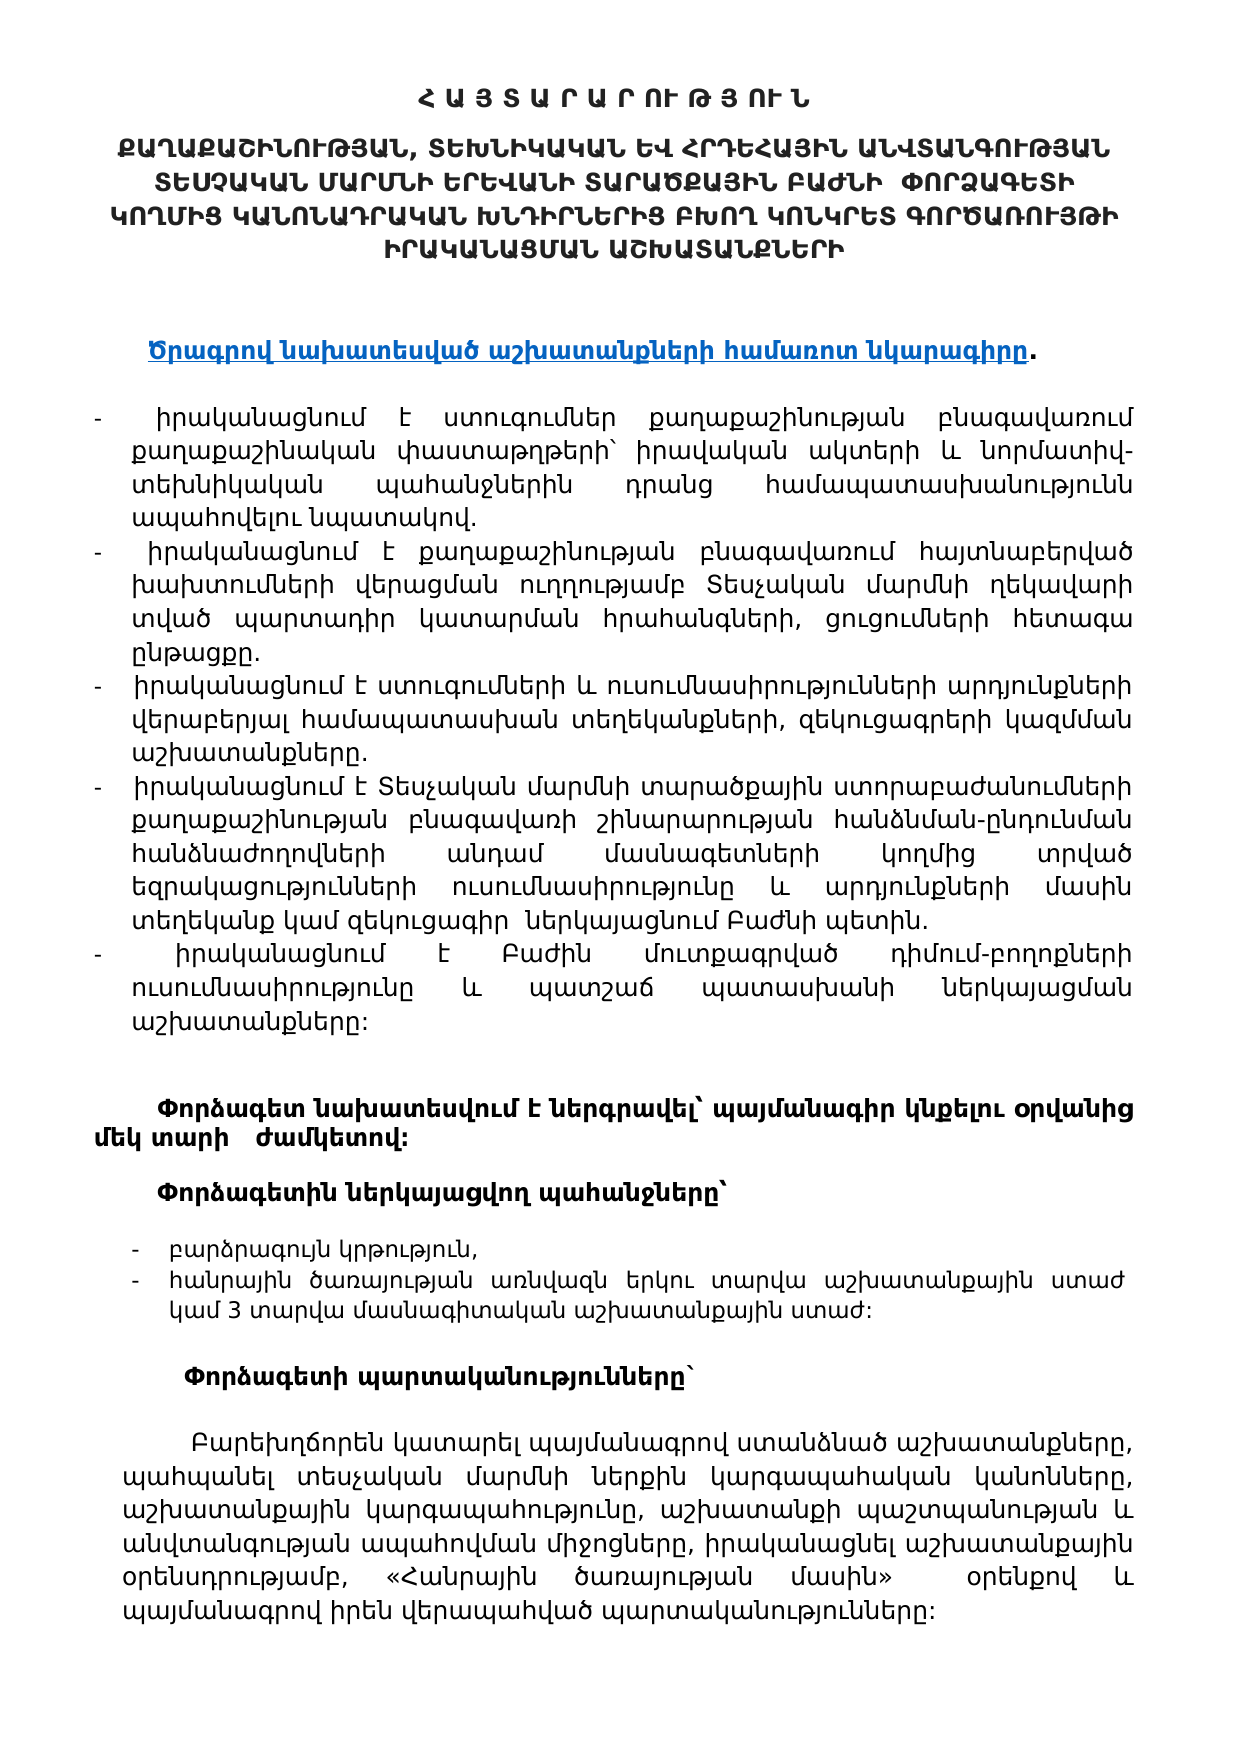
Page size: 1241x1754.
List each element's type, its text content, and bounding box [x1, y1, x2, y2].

text Ծրագրով նախատեսված աշխատանքների համառոտ նկարագիրը. [131, 336, 1134, 365]
text Բարեխղճորեն կատարել պայմանագրով ստանձնած աշխատանքները, պահպանել տեսչական մարմնի ներքին կարգապահական կանոնները, աշխատանքային կարգապահությունը, աշխատանքի պաշտպանության և անվտանգության ապահովման միջոցները, իրականացնել աշխատանքային օրենսդրությամբ, «Հանրային ծառայության մասին» օրենքով և պայմանագրով իրեն վերապահված պարտականությունները: [122, 1428, 1134, 1625]
list բարձրագույն կրթություն, [94, 1236, 1125, 1263]
text Փորձագետի պարտականությունները` [141, 1362, 1134, 1424]
text Հ Ա Յ Տ Ա Ր Ա Ր ՈՒ Թ Յ ՈՒ Ն [94, 84, 1134, 113]
list իրականացնում է ստուգումների և ուսումնասիրությունների արդյունքների վերաբերյալ համապատասխան տեղեկանքների, զեկուցագրերի կազմման աշխատանքները. [94, 671, 1133, 767]
text Փորձագետ նախատեսվում է ներգրավել՝ պայմանագիր կնքելու օրվանից մեկ տարի ժամկետով։ [94, 1094, 1134, 1153]
list իրականացնում է Տեսչական մարմնի տարածքային ստորաբաժանումների քաղաքաշինության բնագավառի շինարարության հանձնման-ընդունման հանձնաժողովների անդամ մասնագետների կողմից տրված եզրակացությունների ուսումնասիրությունը և արդյունքների մասին տեղեկանք կամ զեկուցագիր ներկայացնում Բաժնի պետին. [94, 772, 1133, 935]
text Փորձագետին ներկայացվող պահանջները՝ [131, 1178, 1134, 1207]
text ՔԱՂԱՔԱՇԻՆՈՒԹՅԱՆ, ՏԵԽՆԻԿԱԿԱՆ ԵՎ ՀՐԴԵՀԱՅԻՆ ԱՆՎՏԱՆԳՈՒԹՅԱՆ ՏԵՍՉԱԿԱՆ ՄԱՐՄՆԻ ԵՐԵՎԱՆԻ ՏԱՐԱԾՔԱՅԻՆ ԲԱԺՆԻ ՓՈՐՁԱԳԵՏԻ ԿՈՂՄԻՑ ԿԱՆՈՆԱԴՐԱԿԱՆ ԽՆԴԻՐՆԵՐԻՑ ԲԽՈՂ ԿՈՆԿՐԵՏ ԳՈՐԾԱՌՈՒՅԹԻ ԻՐԱԿԱՆԱՑՄԱՆ ԱՇԽԱՏԱՆՔՆԵՐԻ [94, 134, 1134, 264]
list իրականացնում է ստուգումներ քաղաքաշինության բնագավառում քաղաքաշինական փաստաթղթերի՝ իրավական ակտերի և նորմատիվ-տեխնիկական պահանջներին դրանց համապատասխանությունն ապահովելու նպատակով. [94, 403, 1134, 533]
list իրականացնում է քաղաքաշինության բնագավառում հայտնաբերված խախտումների վերացման ուղղությամբ Տեսչական մարմնի ղեկավարի տված պարտադիր կատարման հրահանգների, ցուցումների հետագա ընթացքը. [94, 537, 1134, 667]
list հանրային ծառայության առնվազն երկու տարվա աշխատանքային ստաժ կամ 3 տարվա մասնագիտական աշխատանքային ստաժ: [131, 1267, 1125, 1324]
list իրականացնում է Բաժին մուտքագրված դիմում-բողոքների ուսումնասիրությունը և պատշաճ պատասխանի ներկայացման աշխատանքները: [94, 939, 1133, 1036]
